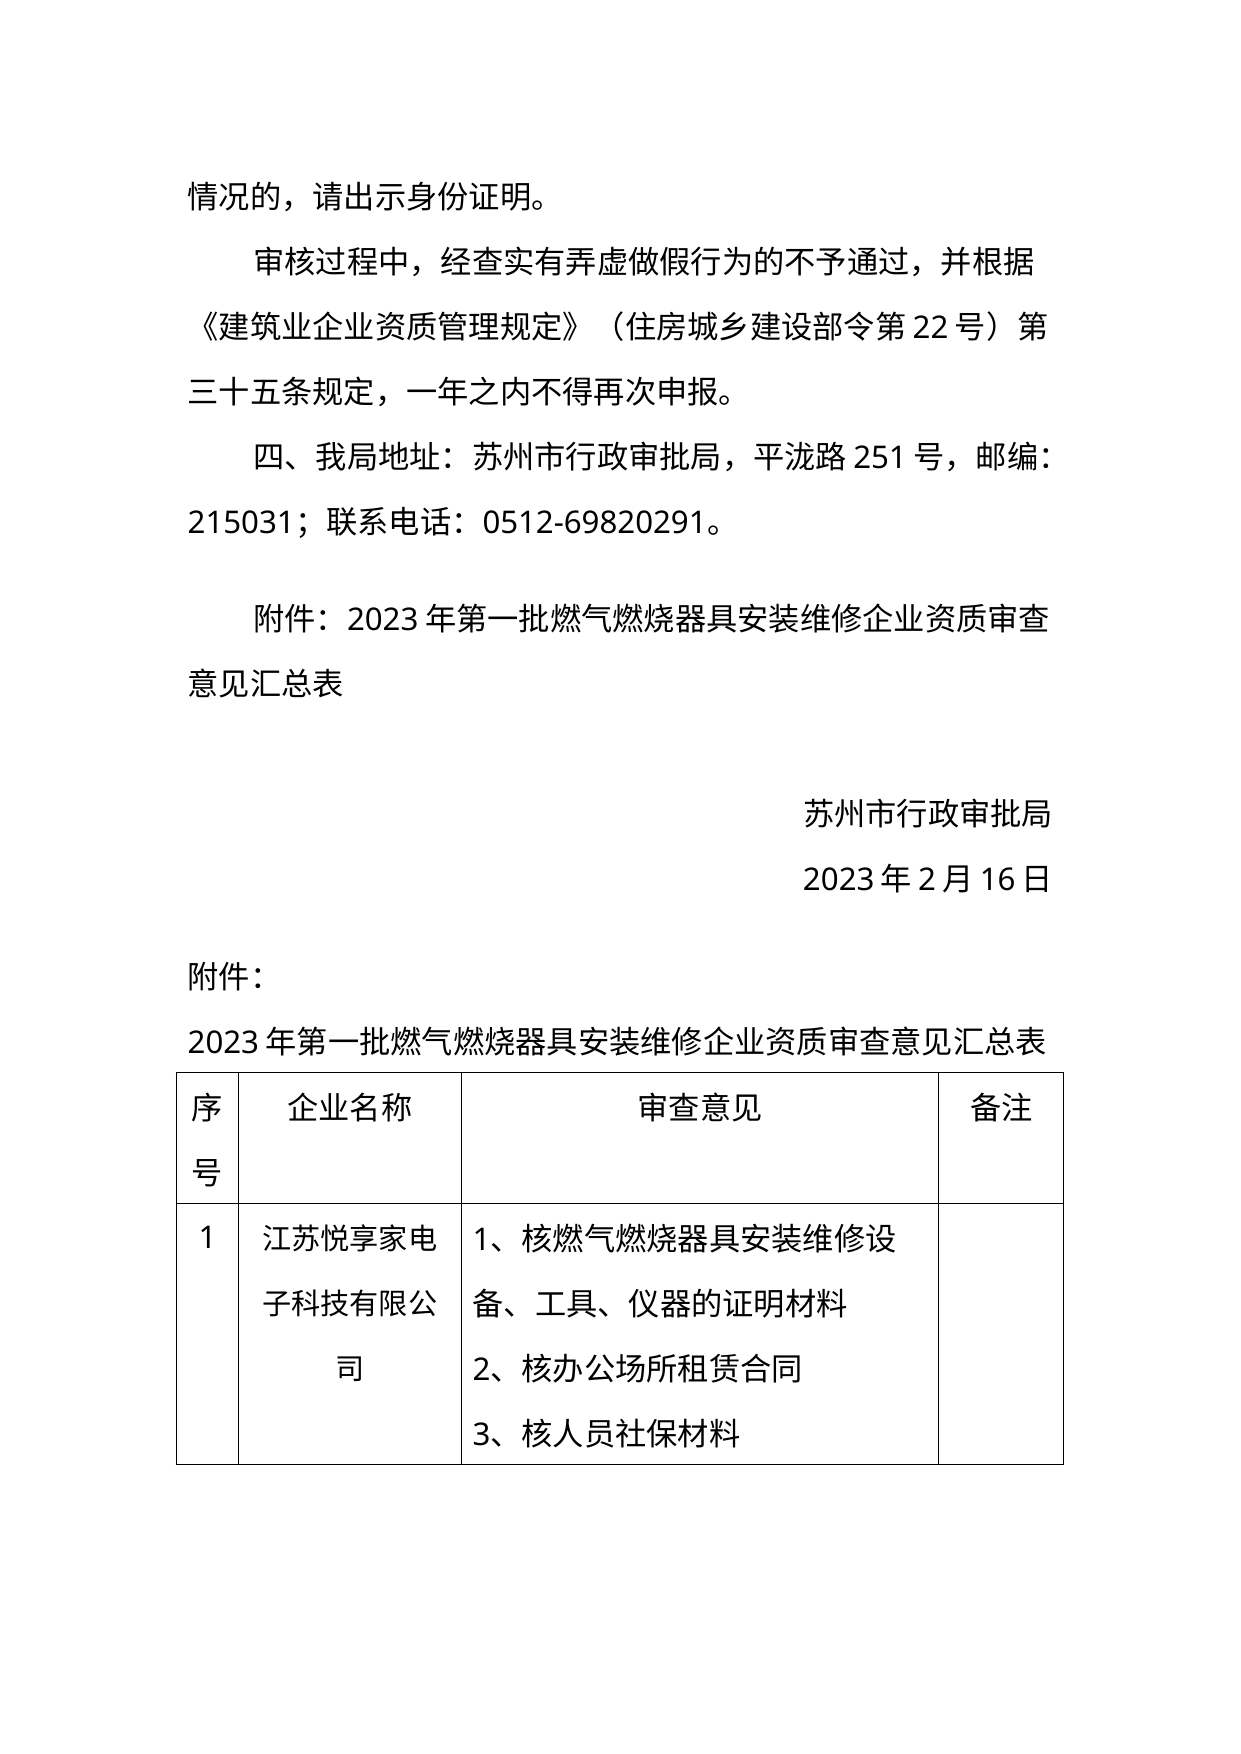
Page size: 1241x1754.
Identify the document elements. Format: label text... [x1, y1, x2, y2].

table_header 备注 [939, 1073, 1063, 1203]
text 苏州市行政审批局 [187, 779, 1053, 844]
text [187, 162, 1053, 227]
text 附件： [187, 942, 1053, 1007]
table_cell 1 [177, 1204, 238, 1464]
table_header 序号 [177, 1073, 238, 1203]
text 2023年2月16日 [187, 844, 1053, 909]
text 审核过程中，经查实有弄虚做假行为的不予通过，并根据《建筑业企业资质管理规定》（住房城乡建设部令第22号）第三十五条规定，一年之内不得再次申报。 [187, 227, 1053, 422]
table_cell 核燃气燃烧器具安装维修设备、工具、仪器的证明材料 核办公场所租赁合同 核人员社保材料 [462, 1204, 938, 1464]
table_cell 江苏悦享家电子科技有限公司 [239, 1204, 461, 1464]
text 附件：2023年第一批燃气燃烧器具安装维修企业资质审查意见汇总表 [187, 584, 1053, 714]
table_header 审查意见 [462, 1073, 938, 1203]
text 2023年第一批燃气燃烧器具安装维修企业资质审查意见汇总表 [187, 1007, 1053, 1072]
text 四、我局地址：苏州市行政审批局，平泷路251号，邮编：215031；联系电话：0512-69820291。 [187, 422, 1053, 552]
table_cell [939, 1204, 1063, 1464]
table_header 企业名称 [239, 1073, 461, 1203]
